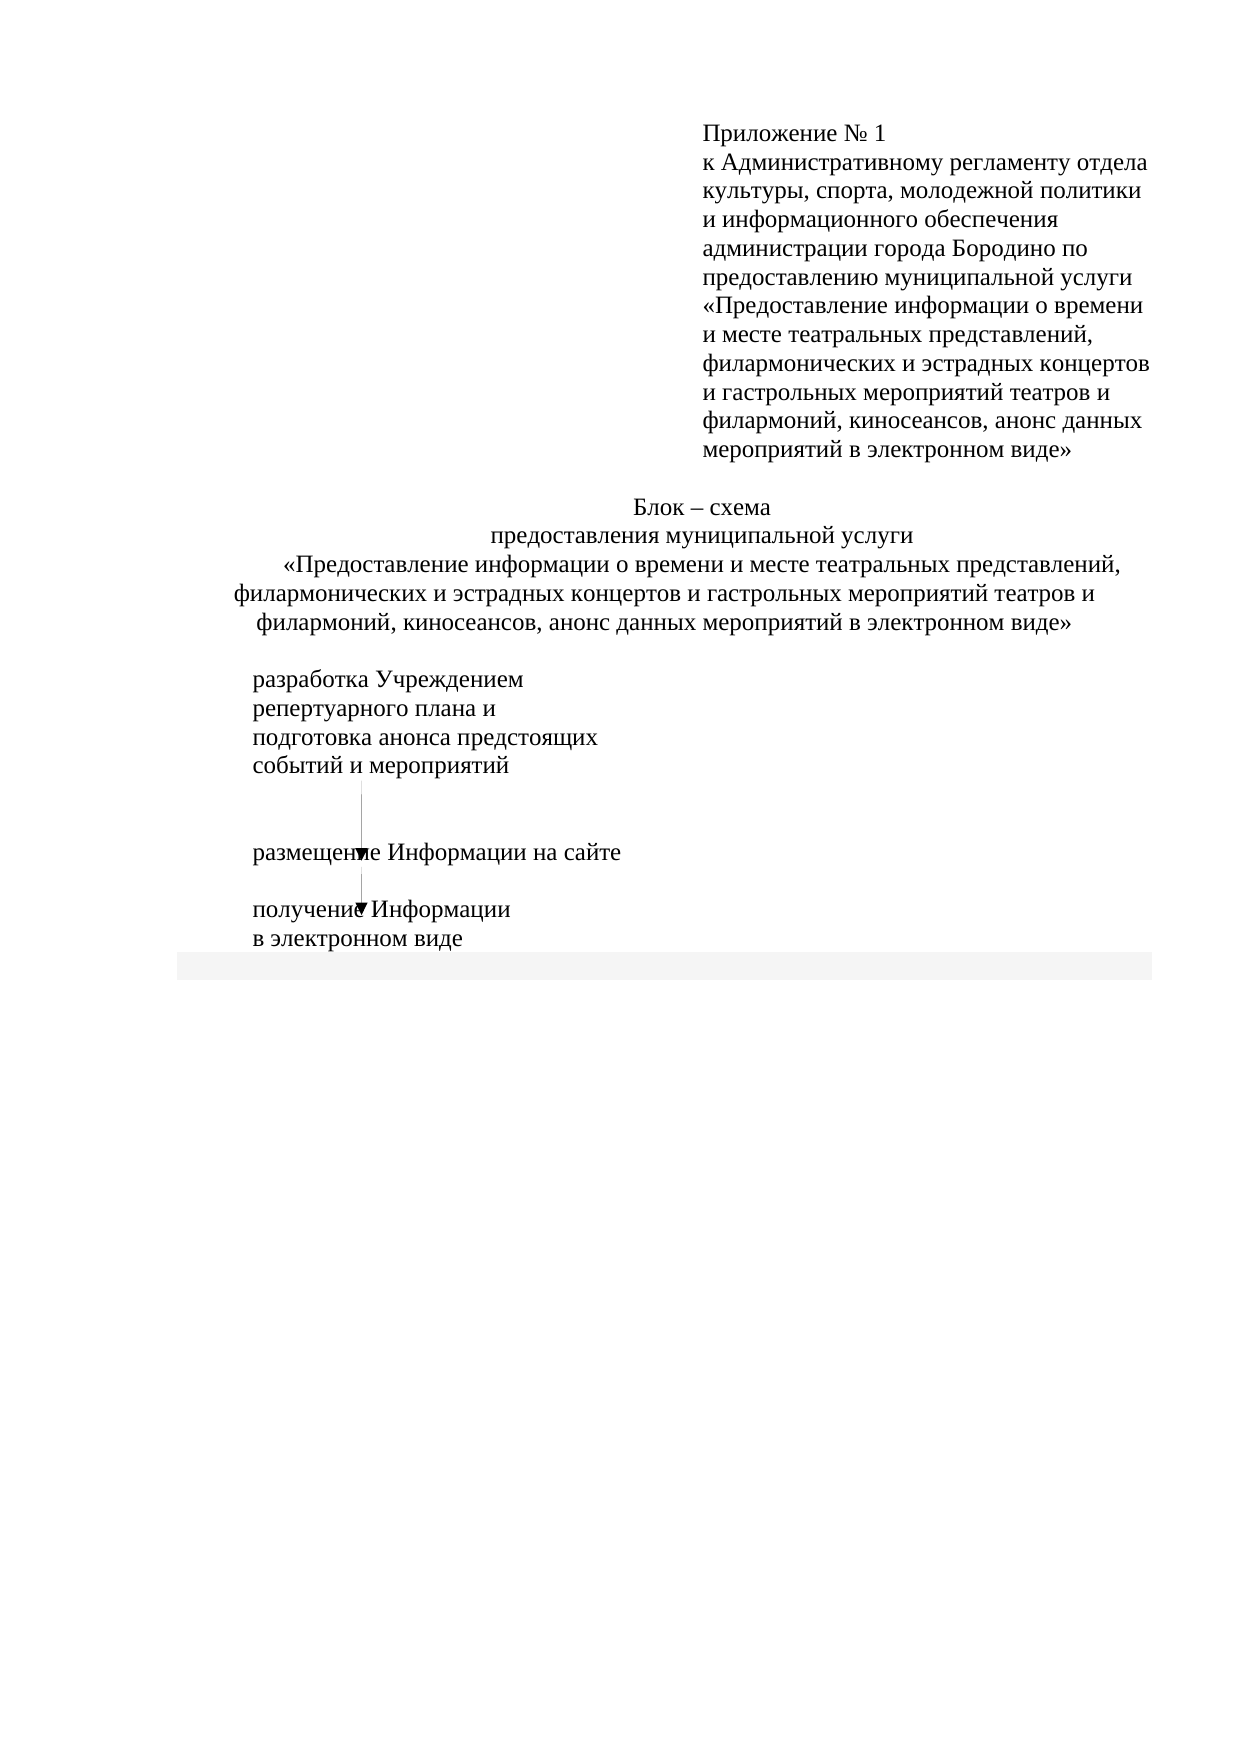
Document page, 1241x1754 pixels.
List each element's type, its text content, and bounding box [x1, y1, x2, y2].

text к Административному регламенту отдела культуры, спорта, молодежной политики и информационного обеспечения администрации города Бородино по предоставлению муниципальной услуги «Предоставление информации о времени и месте театральных представлений, филармонических и эстрадных концертов и гастрольных мероприятий театров и филармоний, киносеансов, анонс данных мероприятий в электронном виде» [702, 147, 1152, 463]
text предоставления муниципальной услуги [177, 521, 1152, 549]
text размещение Информации на сайте [177, 837, 1152, 866]
text получение Информации [177, 894, 1152, 923]
text разработка Учреждением [177, 664, 1152, 693]
text Приложение № 1 [702, 118, 1152, 147]
text Блок – схема [177, 492, 1152, 521]
text репертуарного плана и [177, 693, 1152, 722]
text «Предоставление информации о времени и месте театральных представлений, филармонических и эстрадных концертов и гастрольных мероприятий театров и филармоний, киносеансов, анонс данных мероприятий в электронном виде» [177, 549, 1152, 636]
text подготовка анонса предстоящих [177, 722, 1152, 751]
text в электронном виде [177, 923, 1152, 952]
text событий и мероприятий [177, 751, 1152, 779]
